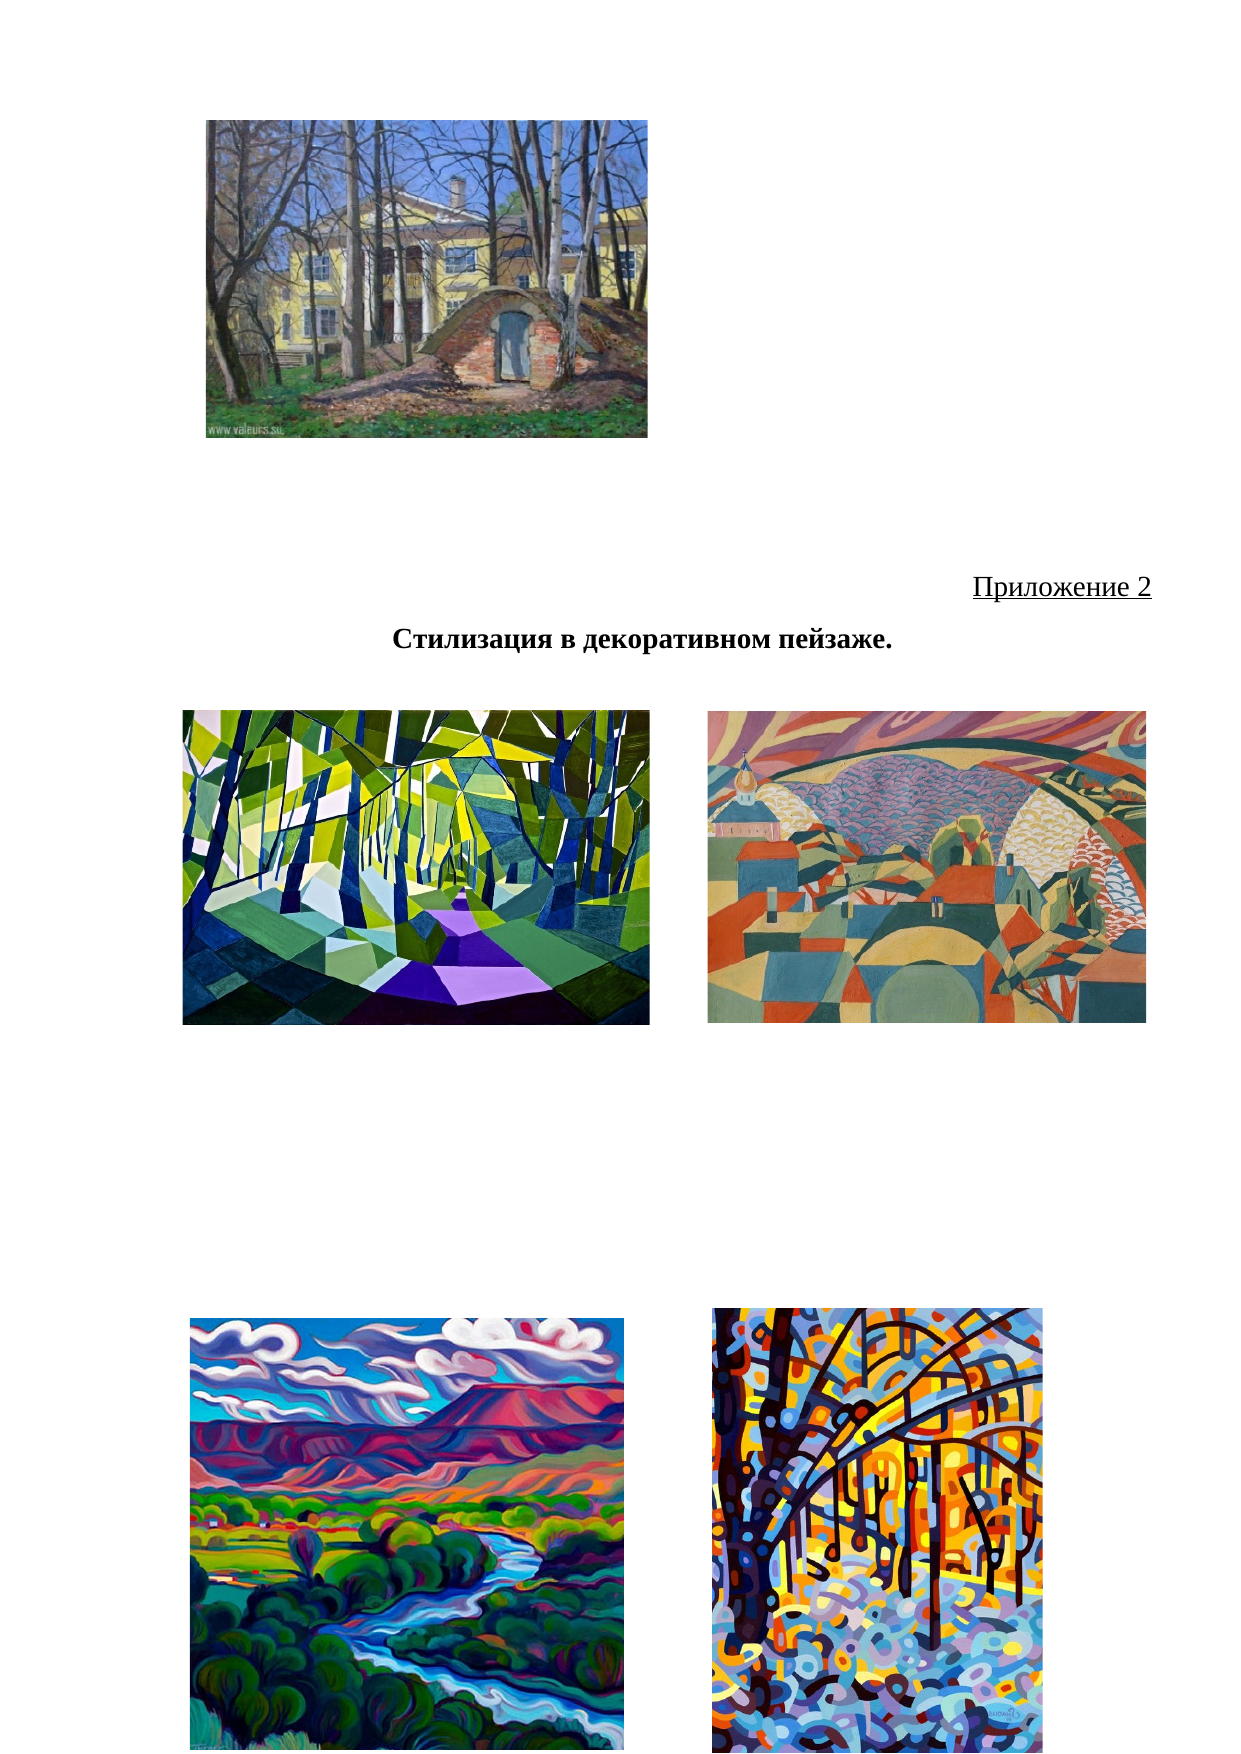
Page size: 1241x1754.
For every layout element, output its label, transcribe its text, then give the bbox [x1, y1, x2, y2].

text Приложение 2 [133, 569, 1152, 602]
picture [180, 710, 649, 1024]
picture [711, 1308, 1043, 1752]
picture [189, 1318, 624, 1749]
picture [705, 711, 1147, 1022]
picture [203, 120, 648, 436]
text Стилизация в декоративном пейзаже. [133, 622, 1152, 655]
